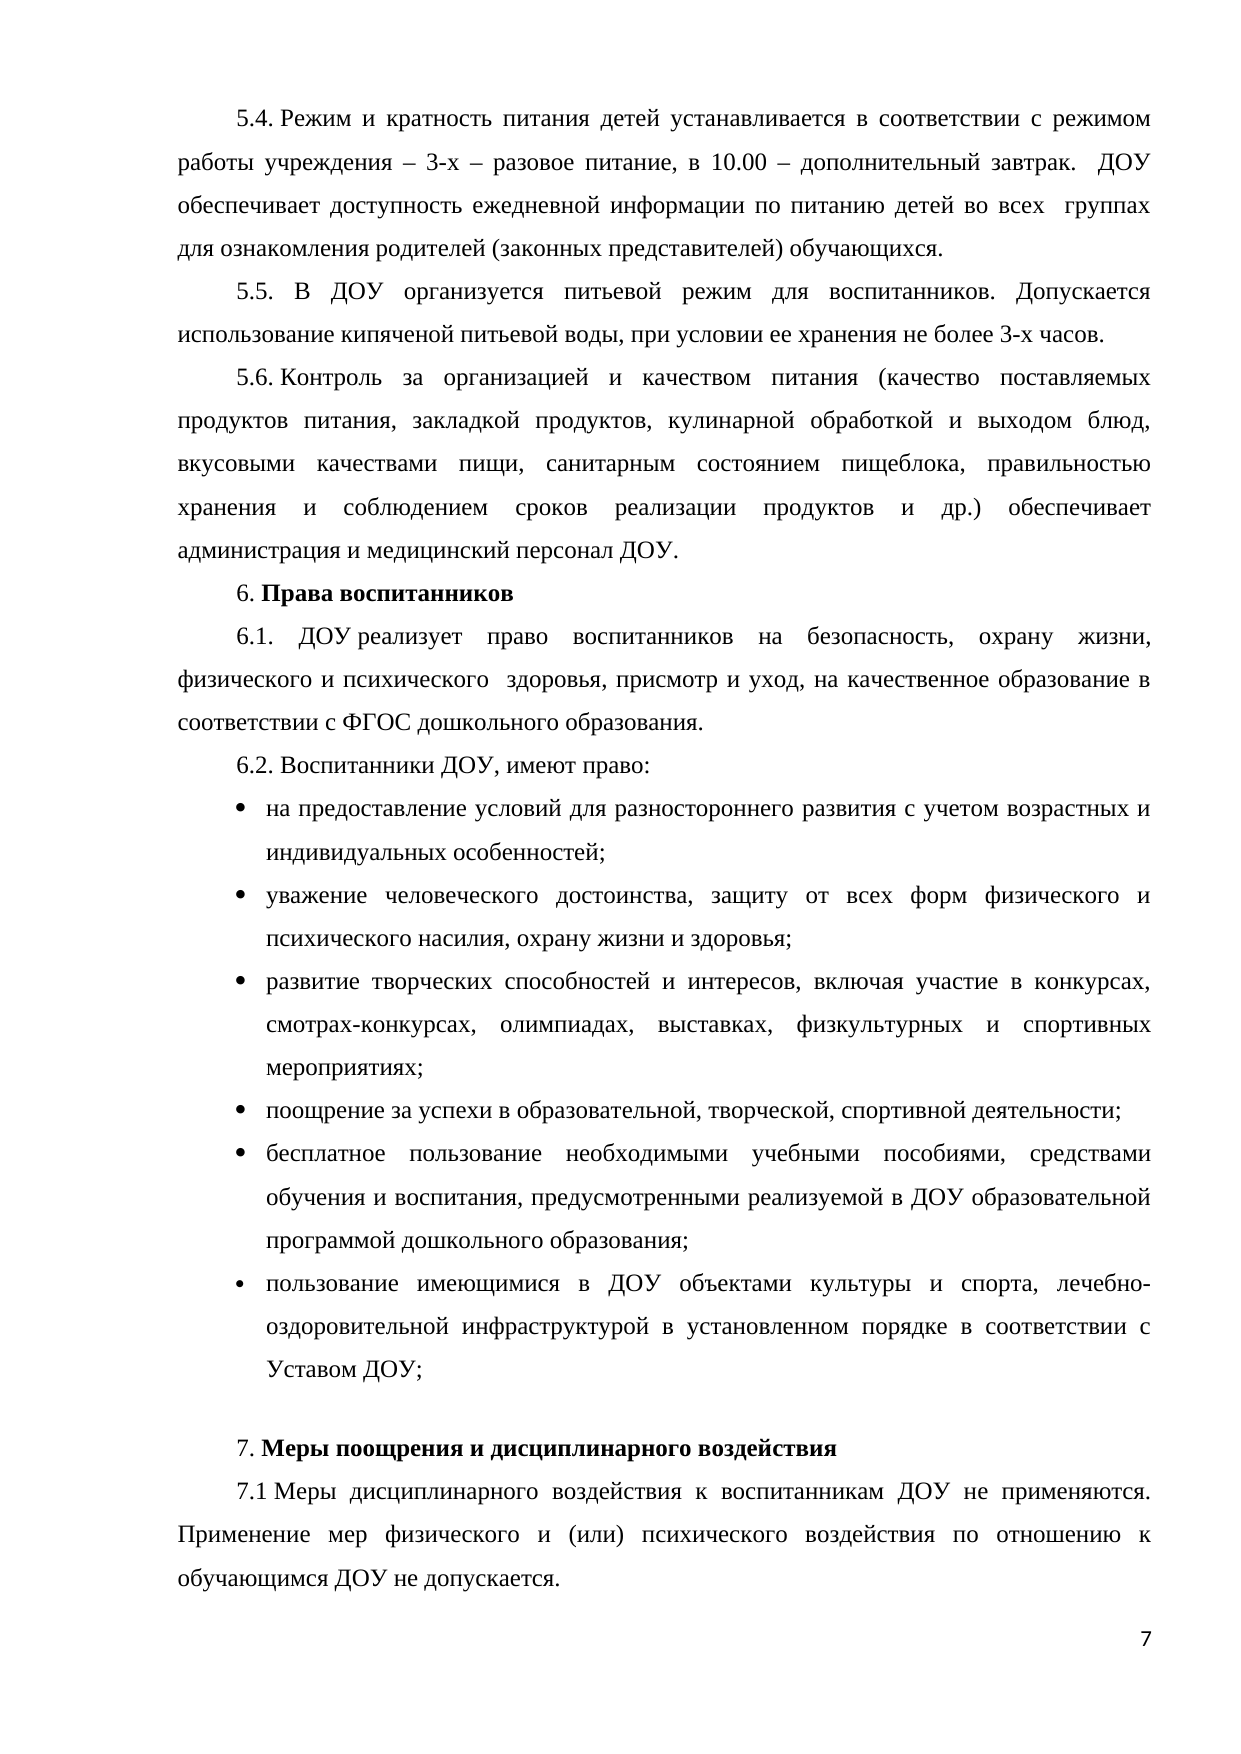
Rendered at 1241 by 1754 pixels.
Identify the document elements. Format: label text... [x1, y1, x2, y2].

text 7.​ Меры поощрения и дисциплинарного воздействия [177, 1433, 1152, 1462]
list бесплатное пользование необходимыми учебными пособиями, средствами обучения и воспитания, предусмотренными реализуемой в ДОУ образовательной программой дошкольного образования; [236, 1138, 1152, 1253]
text 5.4.​ Режим и кратность питания детей устанавливается в соответствии с режимом работы учреждения – 3-х – разовое питание, в 10.00 – дополнительный завтрак. ДОУ обеспечивает доступность ежедневной информации по питанию детей во всех группах для ознакомления родителей (законных представителей) обучающихся. [177, 103, 1152, 262]
list развитие творческих способностей и интересов, включая участие в конкурсах, смотрах-конкурсах, олимпиадах, выставках, физкультурных и спортивных мероприятиях; [236, 966, 1152, 1081]
list пользование имеющимися в ДОУ объектами культуры и спорта, лечебно-оздоровительной инфраструктурой в установленном порядке в соответствии с Уставом ДОУ; [236, 1268, 1152, 1383]
text 6.1. ДОУ реализует право воспитанников на безопасность, охрану жизни, физического и психического здоровья, присмотр и уход, на качественное образование в соответствии с ФГОС дошкольного образования. [177, 621, 1152, 736]
text 5.6.​ Контроль за организацией и качеством питания (качество поставляемых продуктов питания, закладкой продуктов, кулинарной обработкой и выходом блюд, вкусовыми качествами пищи, санитарным состоянием пищеблока, правильностью хранения и соблюдением сроков реализации продуктов и др.) обеспечивает администрация и медицинский персонал ДОУ. [177, 362, 1152, 563]
list уважение человеческого достоинства, защиту от всех форм физического и психического насилия, охрану жизни и здоровья; [236, 880, 1152, 952]
list на предоставление условий для разностороннего развития с учетом возрастных и индивидуальных особенностей; [236, 793, 1152, 865]
text 6.​ Права воспитанников [177, 578, 1152, 607]
text 7.1​ Меры дисциплинарного воздействия к воспитанникам ДОУ не применяются. Применение мер физического и (или) психического воздействия по отношению к обучающимся ДОУ не допускается. [177, 1476, 1152, 1591]
text 5.5. В ДОУ организуется питьевой режим для воспитанников. Допускается использование кипяченой питьевой воды, при условии ее хранения не более 3-х часов. [177, 276, 1152, 348]
text 6.2. Воспитанники ДОУ, имеют право: [177, 750, 1152, 779]
list поощрение за успехи в образовательной, творческой, спортивной деятельности; [236, 1095, 1152, 1124]
